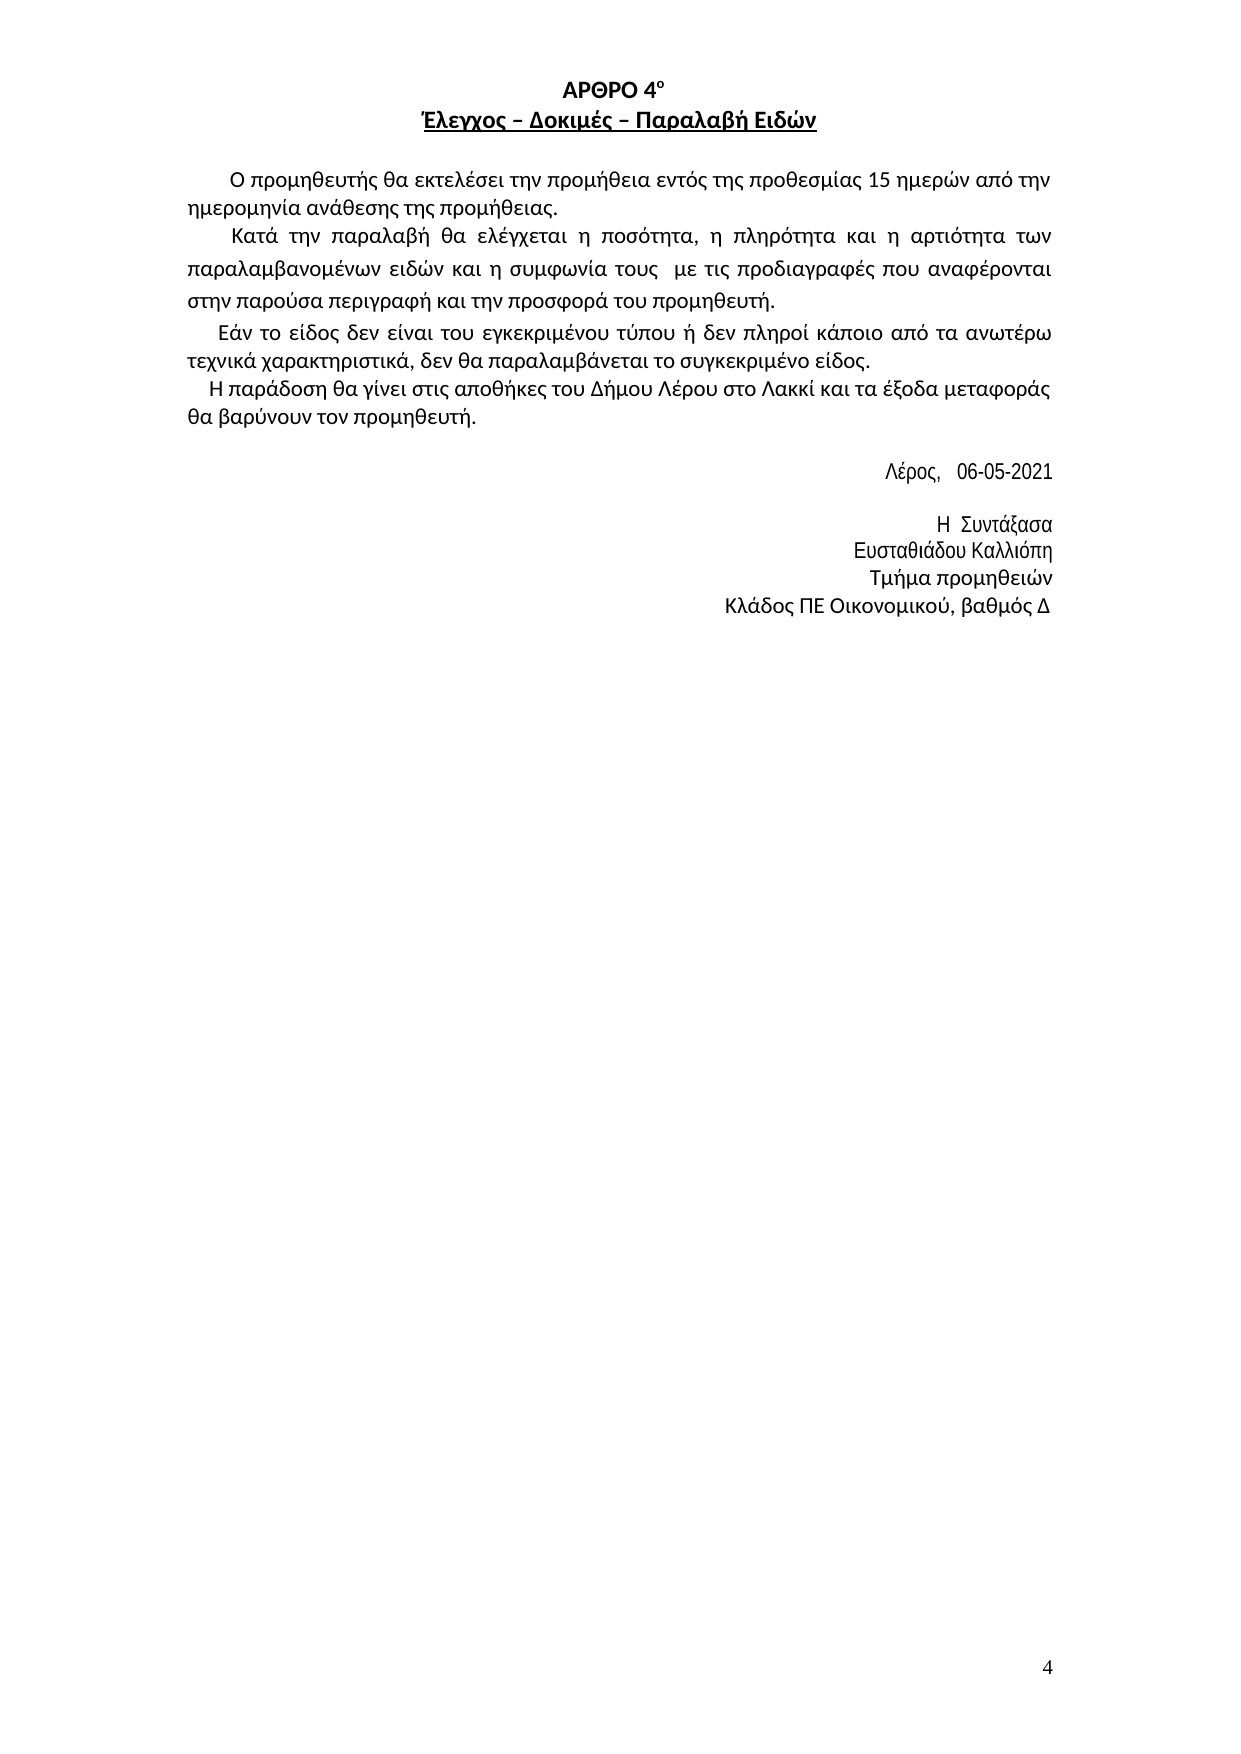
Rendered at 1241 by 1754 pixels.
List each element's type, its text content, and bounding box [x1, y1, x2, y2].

text Εάν το είδος δεν είναι του εγκεκριμένου τύπου ή δεν πληροί κάποιο από τα ανωτέρω τεχνικά χαρακτηριστικά, δεν θα παραλαμβάνεται το συγκεκριμένο είδος. [187, 318, 1053, 374]
text Ο προμηθευτής θα εκτελέσει την προμήθεια εντός της προθεσμίας 15 ημερών από την ημερομηνία ανάθεσης της προμήθειας. [187, 165, 1053, 221]
text Κατά την παραλαβή θα ελέγχεται η ποσότητα, η πληρότητα και η αρτιότητα των παραλαμβανομένων ειδών και η συμφωνία τους με τις προδιαγραφές που αναφέρονται στην παρούσα περιγραφή και την προσφορά του προμηθευτή. [187, 221, 1053, 314]
text Κλάδος ΠΕ Οικονομικού, βαθμός Δ [187, 592, 1053, 619]
text ΑΡΘΡΟ 4ο [187, 74, 1053, 104]
text Η παράδοση θα γίνει στις αποθήκες του Δήμου Λέρου στο Λακκί και τα έξοδα μεταφοράς θα βαρύνουν τον προμηθευτή. [187, 374, 1053, 430]
text Τμήμα προμηθειών [712, 563, 1053, 592]
text Έλεγχος – Δοκιμές – Παραλαβή Ειδών [187, 104, 1053, 135]
text Η Συντάξασα [187, 511, 1053, 537]
text Λέρος, 06-05-2021 [187, 458, 1053, 484]
text Ευσταθιάδου Καλλιόπη [637, 537, 1053, 563]
